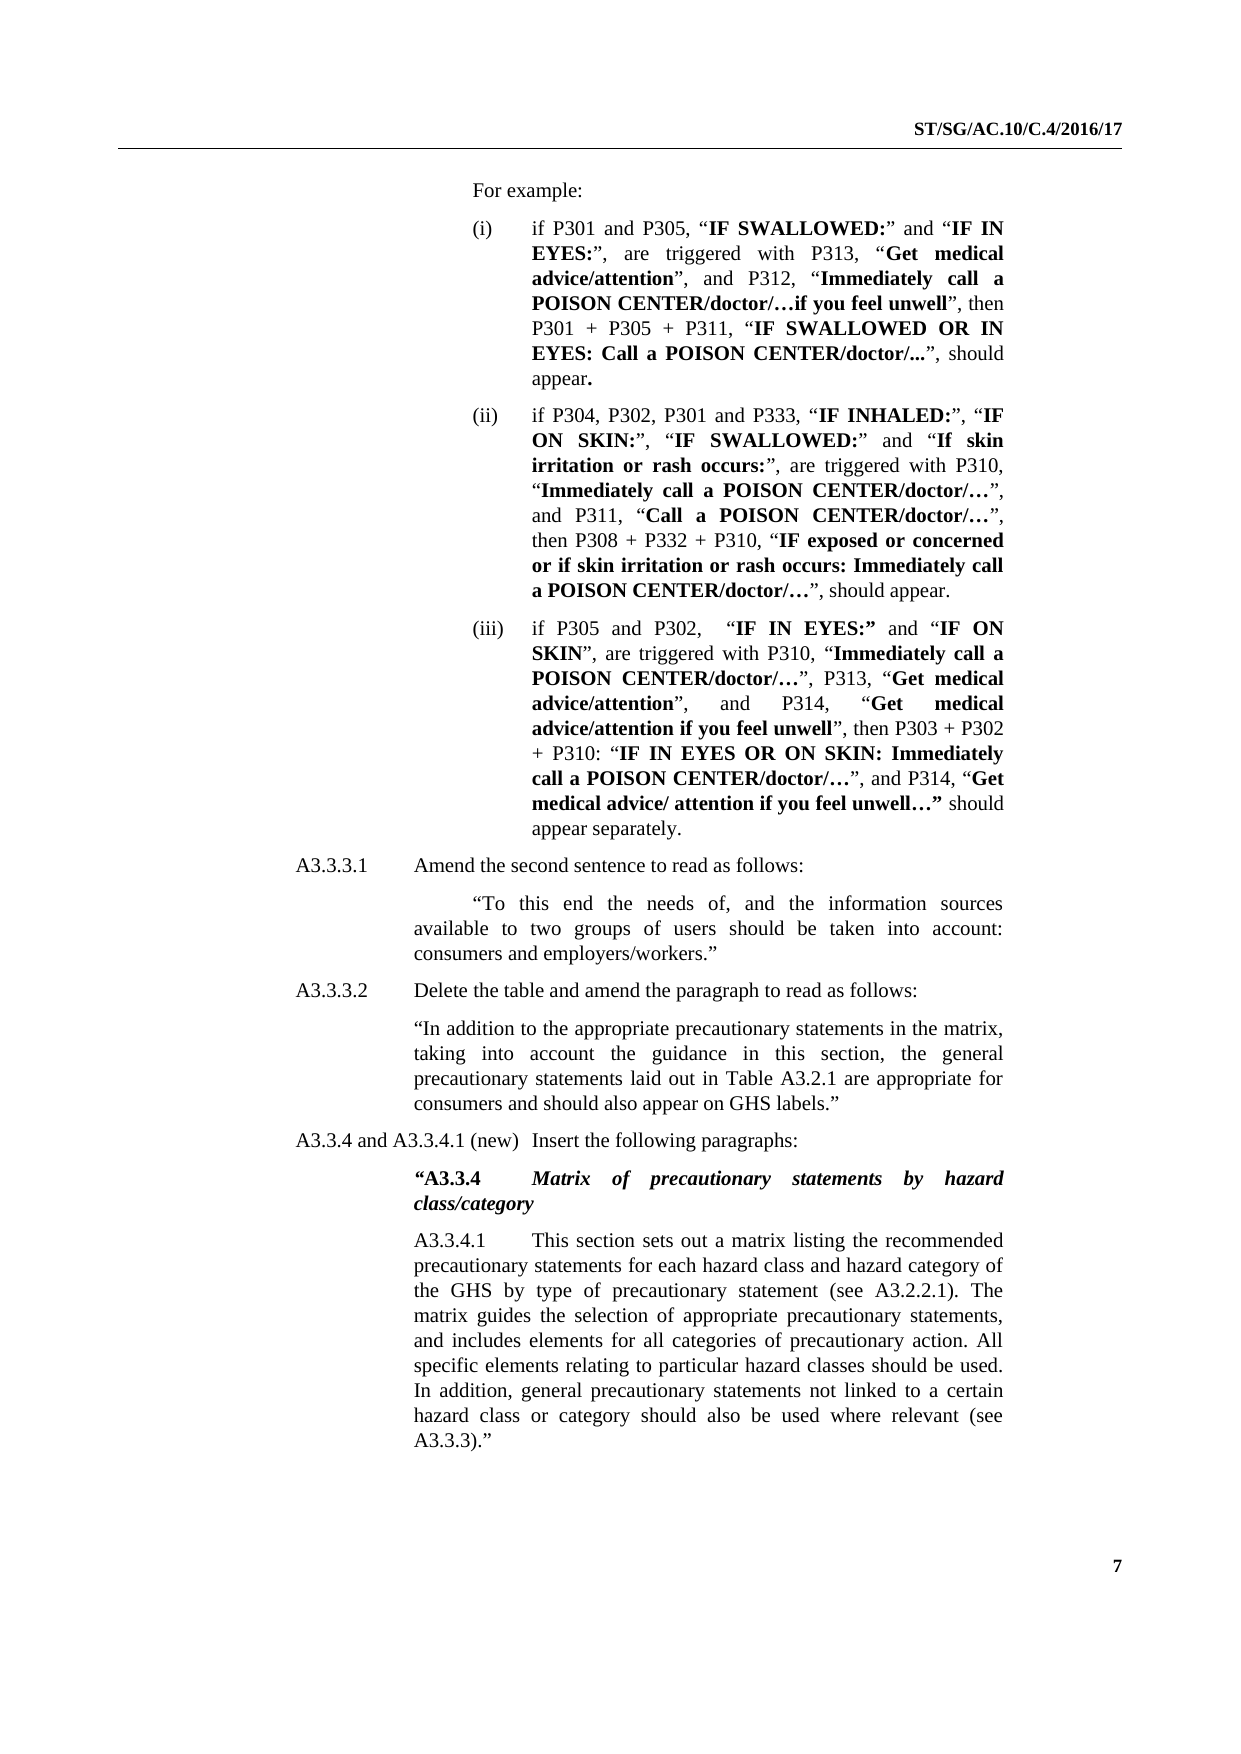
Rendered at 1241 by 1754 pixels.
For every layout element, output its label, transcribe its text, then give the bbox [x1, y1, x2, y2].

text A3.3.4.1 This section sets out a matrix listing the recommended precautionary statements for each hazard class and hazard category of the GHS by type of precautionary statement (see A3.2.2.1). The matrix guides the selection of appropriate precautionary statements, and includes elements for all categories of precautionary action. All specific elements relating to particular hazard classes should be used. In addition, general precautionary statements not linked to a certain hazard class or category should also be used where relevant (see A3.3.3).” [413, 1227, 1004, 1452]
text (iii) if P305 and P302, “IF IN EYES:” and “IF ON SKIN”, are triggered with P310, “Immediately call a POISON CENTER/doctor/…”, P313, “Get medical advice/attention”, and P314, “Get medical advice/attention if you feel unwell”, then P303 + P302 + P310: “IF IN EYES OR ON SKIN: Immediately call a POISON CENTER/doctor/…”, and P314, “Get medical advice/ attention if you feel unwell…” should appear separately. [472, 615, 1004, 840]
text A3.3.3.2 Delete the table and amend the paragraph to read as follows: [295, 977, 1004, 1002]
text “To this end the needs of, and the information sources available to two groups of users should be taken into account: consumers and employers/workers.” [413, 890, 1004, 965]
text A3.3.4 and A3.3.4.1 (new) Insert the following paragraphs: [295, 1127, 1004, 1152]
text “A3.3.4 Matrix of precautionary statements by hazard class/category [413, 1165, 1004, 1215]
text For example: [472, 177, 1004, 202]
text (ii) if P304, P302, P301 and P333, “IF INHALED:”, “IF ON SKIN:”, “IF SWALLOWED:” and “If skin irritation or rash occurs:”, are triggered with P310, “Immediately call a POISON CENTER/doctor/…”, and P311, “Call a POISON CENTER/doctor/…”, then P308 + P332 + P310, “IF exposed or concerned or if skin irritation or rash occurs: Immediately call a POISON CENTER/doctor/…”, should appear. [472, 402, 1004, 602]
text “In addition to the appropriate precautionary statements in the matrix, taking into account the guidance in this section, the general precautionary statements laid out in Table A3.2.1 are appropriate for consumers and should also appear on GHS labels.” [413, 1015, 1004, 1115]
text (i) if P301 and P305, “IF SWALLOWED:” and “IF IN EYES:”, are triggered with P313, “Get medical advice/attention”, and P312, “Immediately call a POISON CENTER/doctor/…if you feel unwell”, then P301 + P305 + P311, “IF SWALLOWED OR IN EYES: Call a POISON CENTER/doctor/...”, should appear. [472, 215, 1004, 390]
text A3.3.3.1 Amend the second sentence to read as follows: [295, 852, 1004, 877]
